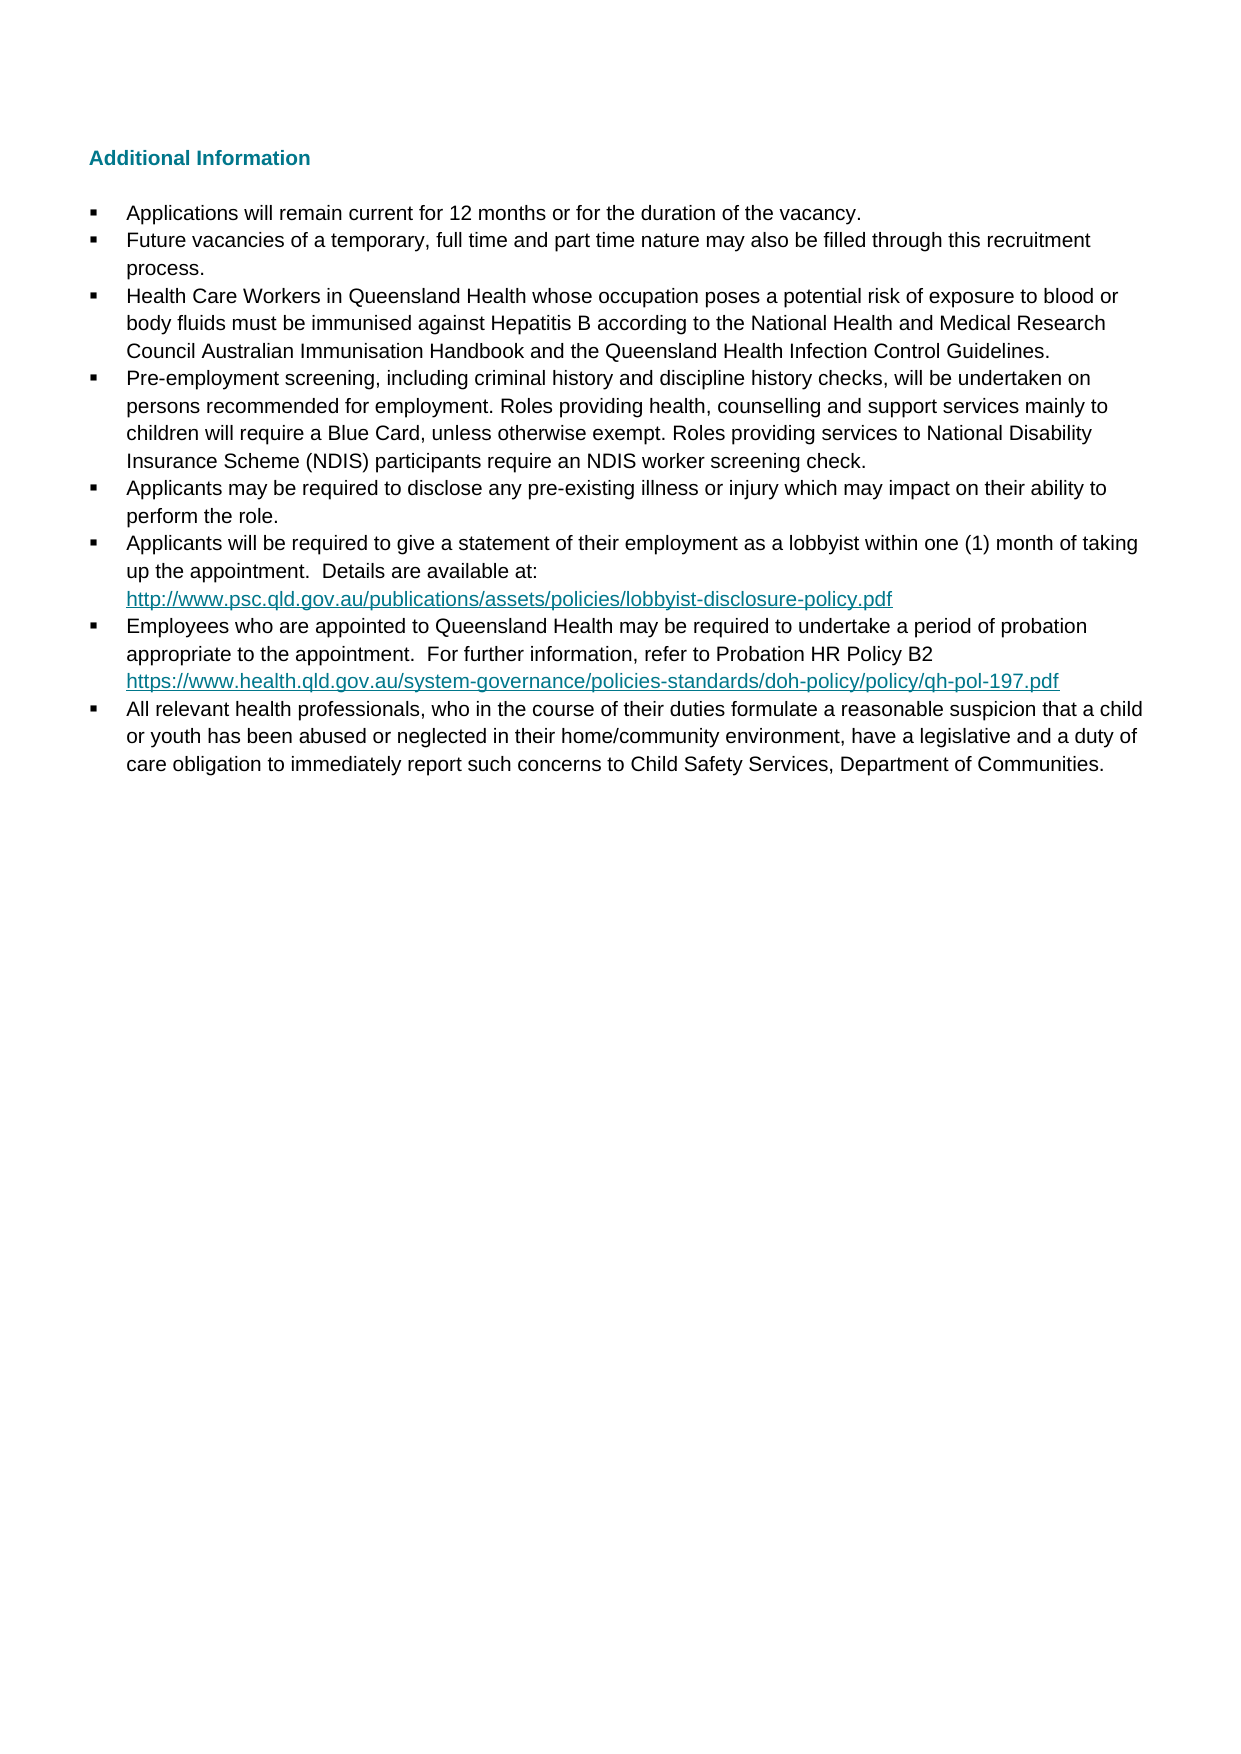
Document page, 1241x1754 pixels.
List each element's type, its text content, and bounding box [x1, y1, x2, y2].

list Applicants may be required to disclose any pre-existing illness or injury which may impact on their ability to perform the role. [89, 476, 1152, 528]
list Applications will remain current for 12 months or for the duration of the vacancy. [89, 201, 1152, 225]
list Health Care Workers in Queensland Health whose occupation poses a potential risk of exposure to blood or body fluids must be immunised against Hepatitis B according to the National Health and Medical Research Council Australian Immunisation Handbook and the Queensland Health Infection Control Guidelines. [89, 283, 1152, 362]
text http://www.psc.qld.gov.au/publications/assets/policies/lobbyist-disclosure-policy.pdf [126, 586, 1152, 610]
list All relevant health professionals, who in the course of their duties formulate a reasonable suspicion that a child or youth has been abused or neglected in their home/community environment, have a legislative and a duty of care obligation to immediately report such concerns to Child Safety Services, Department of Communities. [89, 696, 1152, 776]
text Additional Information [89, 146, 1152, 170]
list Future vacancies of a temporary, full time and part time nature may also be filled through this recruitment process. [89, 228, 1152, 280]
list Employees who are appointed to Queensland Health may be required to undertake a period of probation appropriate to the appointment. For further information, refer to Probation HR Policy B2 https://www.health.qld.gov.au/system-governance/policies-standards/doh-policy/policy/qh-pol-197.pdf [89, 614, 1152, 693]
list Pre-employment screening, including criminal history and discipline history checks, will be undertaken on persons recommended for employment. Roles providing health, counselling and support services mainly to children will require a Blue Card, unless otherwise exempt. Roles providing services to National Disability Insurance Scheme (NDIS) participants require an NDIS worker screening check. [89, 366, 1152, 473]
list Applicants will be required to give a statement of their employment as a lobbyist within one (1) month of taking up the appointment. Details are available at: [89, 531, 1152, 583]
